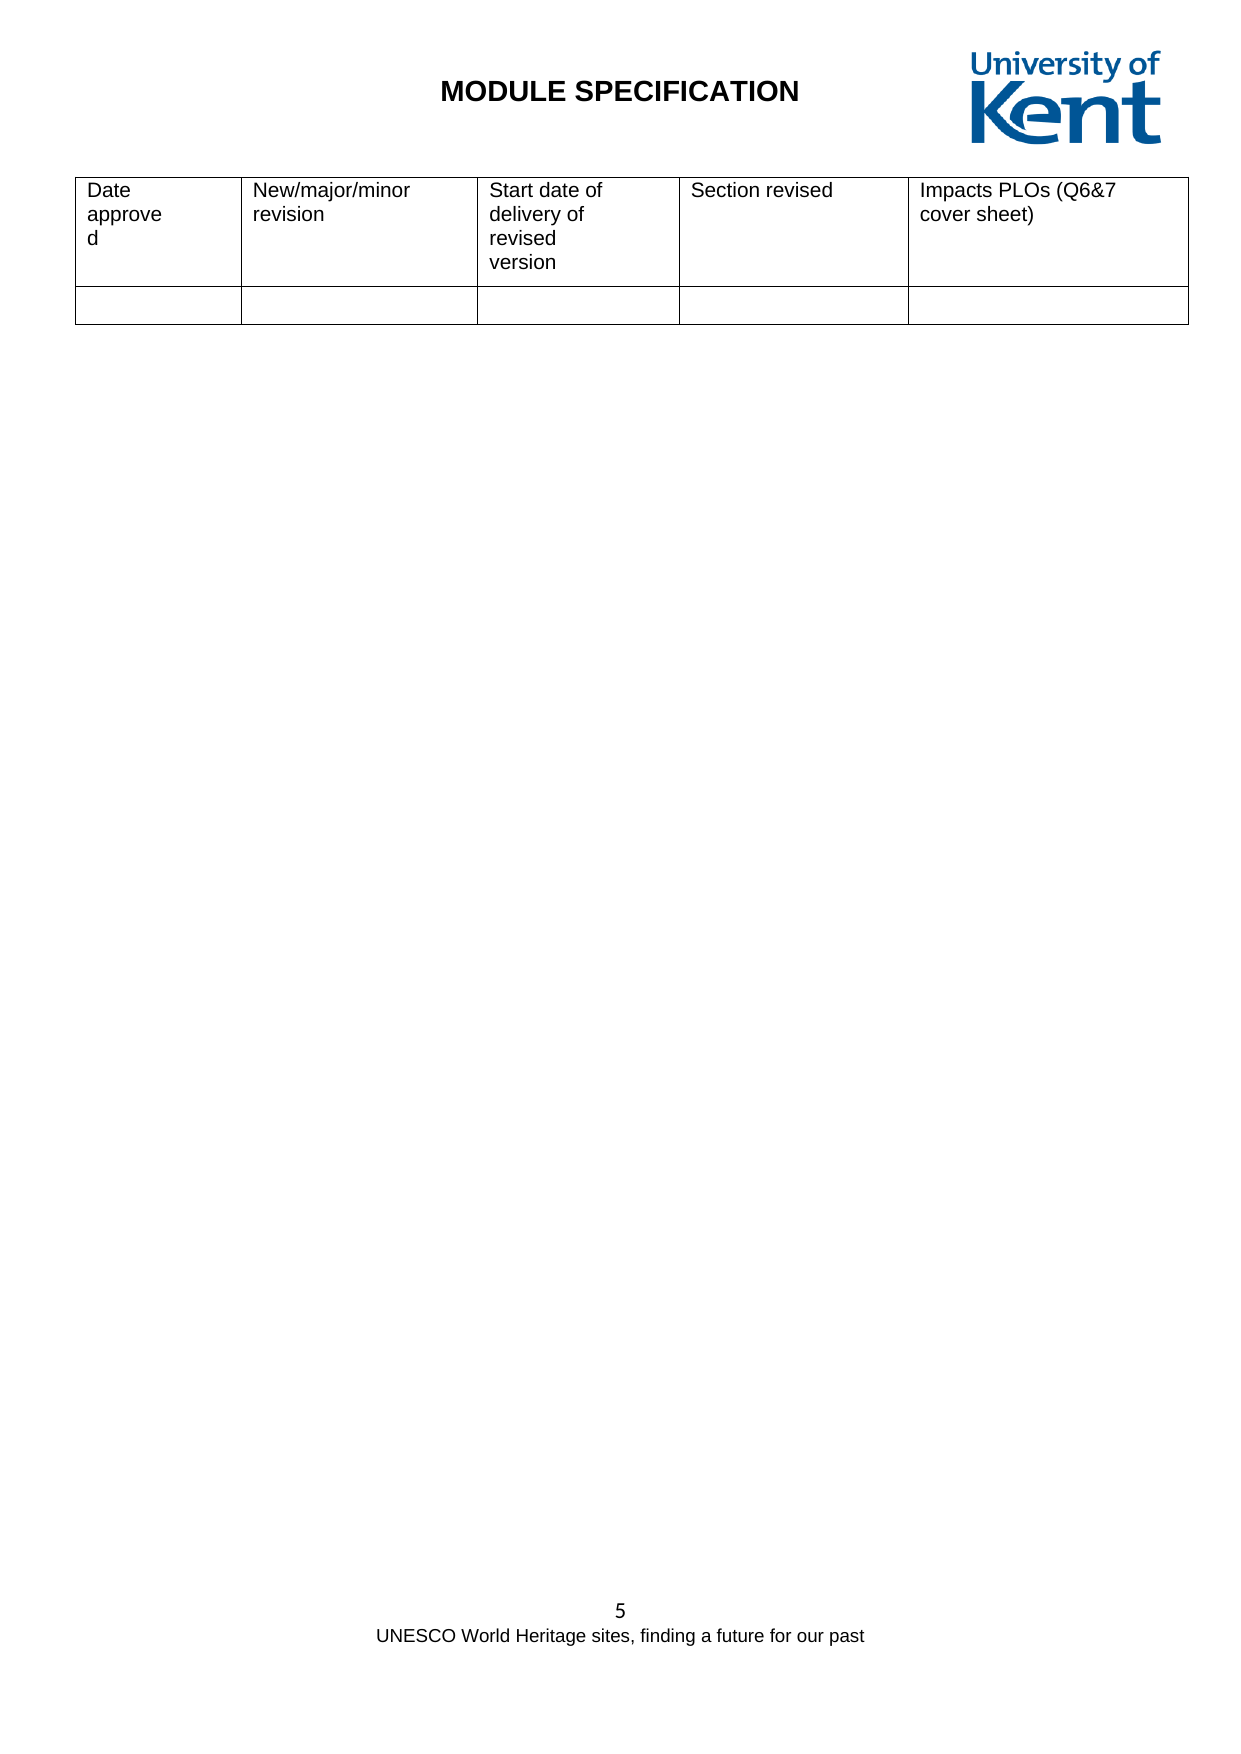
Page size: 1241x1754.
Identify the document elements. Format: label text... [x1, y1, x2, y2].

table_cell [76, 287, 241, 323]
table_cell [680, 287, 908, 323]
table_header Impacts PLOs (Q6&7 cover sheet) [909, 178, 1188, 286]
table_cell [478, 287, 679, 323]
table_cell [242, 287, 477, 323]
table_header Section revised [680, 178, 908, 286]
picture [970, 48, 1163, 145]
table_header Date approved [76, 178, 241, 286]
table_header New/major/minor revision [242, 178, 477, 286]
table_cell [909, 287, 1188, 323]
table_header Start date of delivery of revised version [478, 178, 679, 286]
